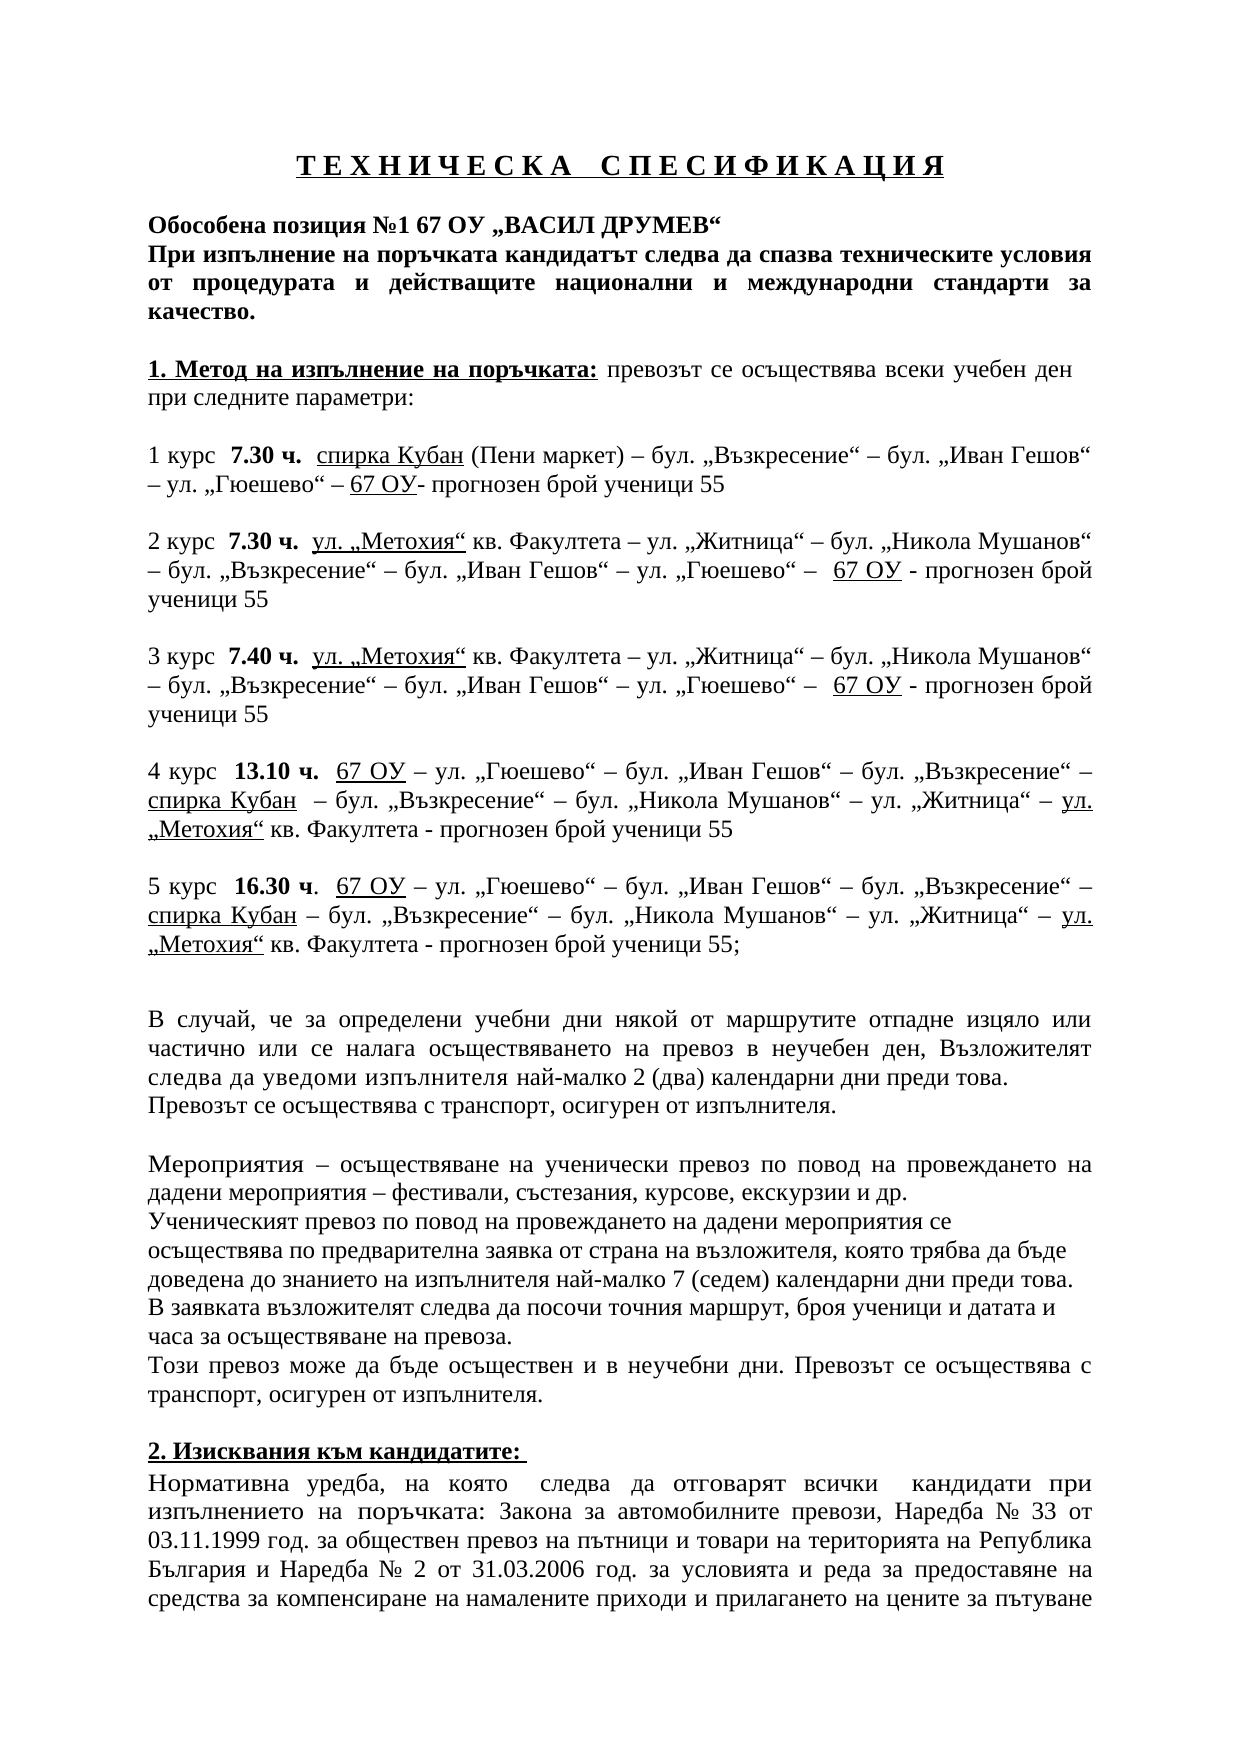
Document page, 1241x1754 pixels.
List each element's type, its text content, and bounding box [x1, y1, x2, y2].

text Т Е Х Н И Ч Е С К А С П Е С И Ф И К А Ц И Я [148, 148, 1093, 181]
text 3 курс 7.40 ч. ул. „Метохия“ кв. Факултета – ул. „Житница“ – бул. „Никола Мушанов“ – бул. „Възкресение“ – бул. „Иван Гешов“ – ул. „Гюешево“ – 67 ОУ - прогнозен брой ученици 55 [148, 641, 1093, 727]
text Този превоз може да бъде осъществен и в неучебни дни. Превозът се осъществява с транспорт, осигурен от изпълнителя. [148, 1350, 1093, 1407]
text Ученическият превоз по повод на провеждането на дадени мероприятия се осъществява по предварителна заявка от страна на възложителя, която трябва да бъде доведена до знанието на изпълнителя най-малко 7 (седем) календарни дни преди това. В заявката възложителят следва да посочи точния маршрут, броя ученици и датата и часа за осъществяване на превоза. [148, 1206, 1093, 1350]
text 4 курс 13.10 ч. 67 ОУ – ул. „Гюешево“ – бул. „Иван Гешов“ – бул. „Възкресение“ – спирка Кубан – бул. „Възкресение“ – бул. „Никола Мушанов“ – ул. „Житница“ – ул. „Метохия“ кв. Факултета - прогнозен брой ученици 55 [148, 756, 1093, 842]
text Мероприятия – осъществяване на ученически превоз по повод на провеждането на дадени мероприятия – фестивали, състезания, курсове, екскурзии и др. [148, 1149, 1093, 1206]
text При изпълнение на поръчката кандидатът следва да спазва техническите условия от процедурата и действащите национални и международни стандарти за качество. [148, 239, 1093, 325]
text В случай, че за определени учебни дни някой от маршрутите отпадне изцяло или частично или се налага осъществяването на превоз в неучебен ден, Възложителят следва да уведоми изпълнителя най-малко 2 (два) календарни дни преди това. [148, 1004, 1093, 1090]
text 2 курс 7.30 ч. ул. „Метохия“ кв. Факултета – ул. „Житница“ – бул. „Никола Мушанов“ – бул. „Възкресение“ – бул. „Иван Гешов“ – ул. „Гюешево“ – 67 ОУ - прогнозен брой ученици 55 [148, 526, 1093, 612]
text 1. Метод на изпълнение на поръчката: превозът се осъществява всеки учебен ден при следните параметри: [148, 354, 1073, 411]
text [148, 1468, 1093, 1611]
text 5 курс 16.30 ч. 67 ОУ – ул. „Гюешево“ – бул. „Иван Гешов“ – бул. „Възкресение“ – спирка Кубан – бул. „Възкресение“ – бул. „Никола Мушанов“ – ул. „Житница“ – ул. „Метохия“ кв. Факултета - прогнозен брой ученици 55; [148, 871, 1093, 957]
text Превозът се осъществява с транспорт, осигурен от изпълнителя. [148, 1090, 1093, 1119]
text 1 курс 7.30 ч. спирка Кубан (Пени маркет) – бул. „Възкресение“ – бул. „Иван Гешов“ – ул. „Гюешево“ – 67 ОУ- прогнозен брой ученици 55 [148, 440, 1093, 497]
text Обособена позиция №1 67 ОУ „ВАСИЛ ДРУМЕВ“ [148, 210, 1093, 239]
text 2. Изисквания към кандидатите: [148, 1436, 1093, 1465]
